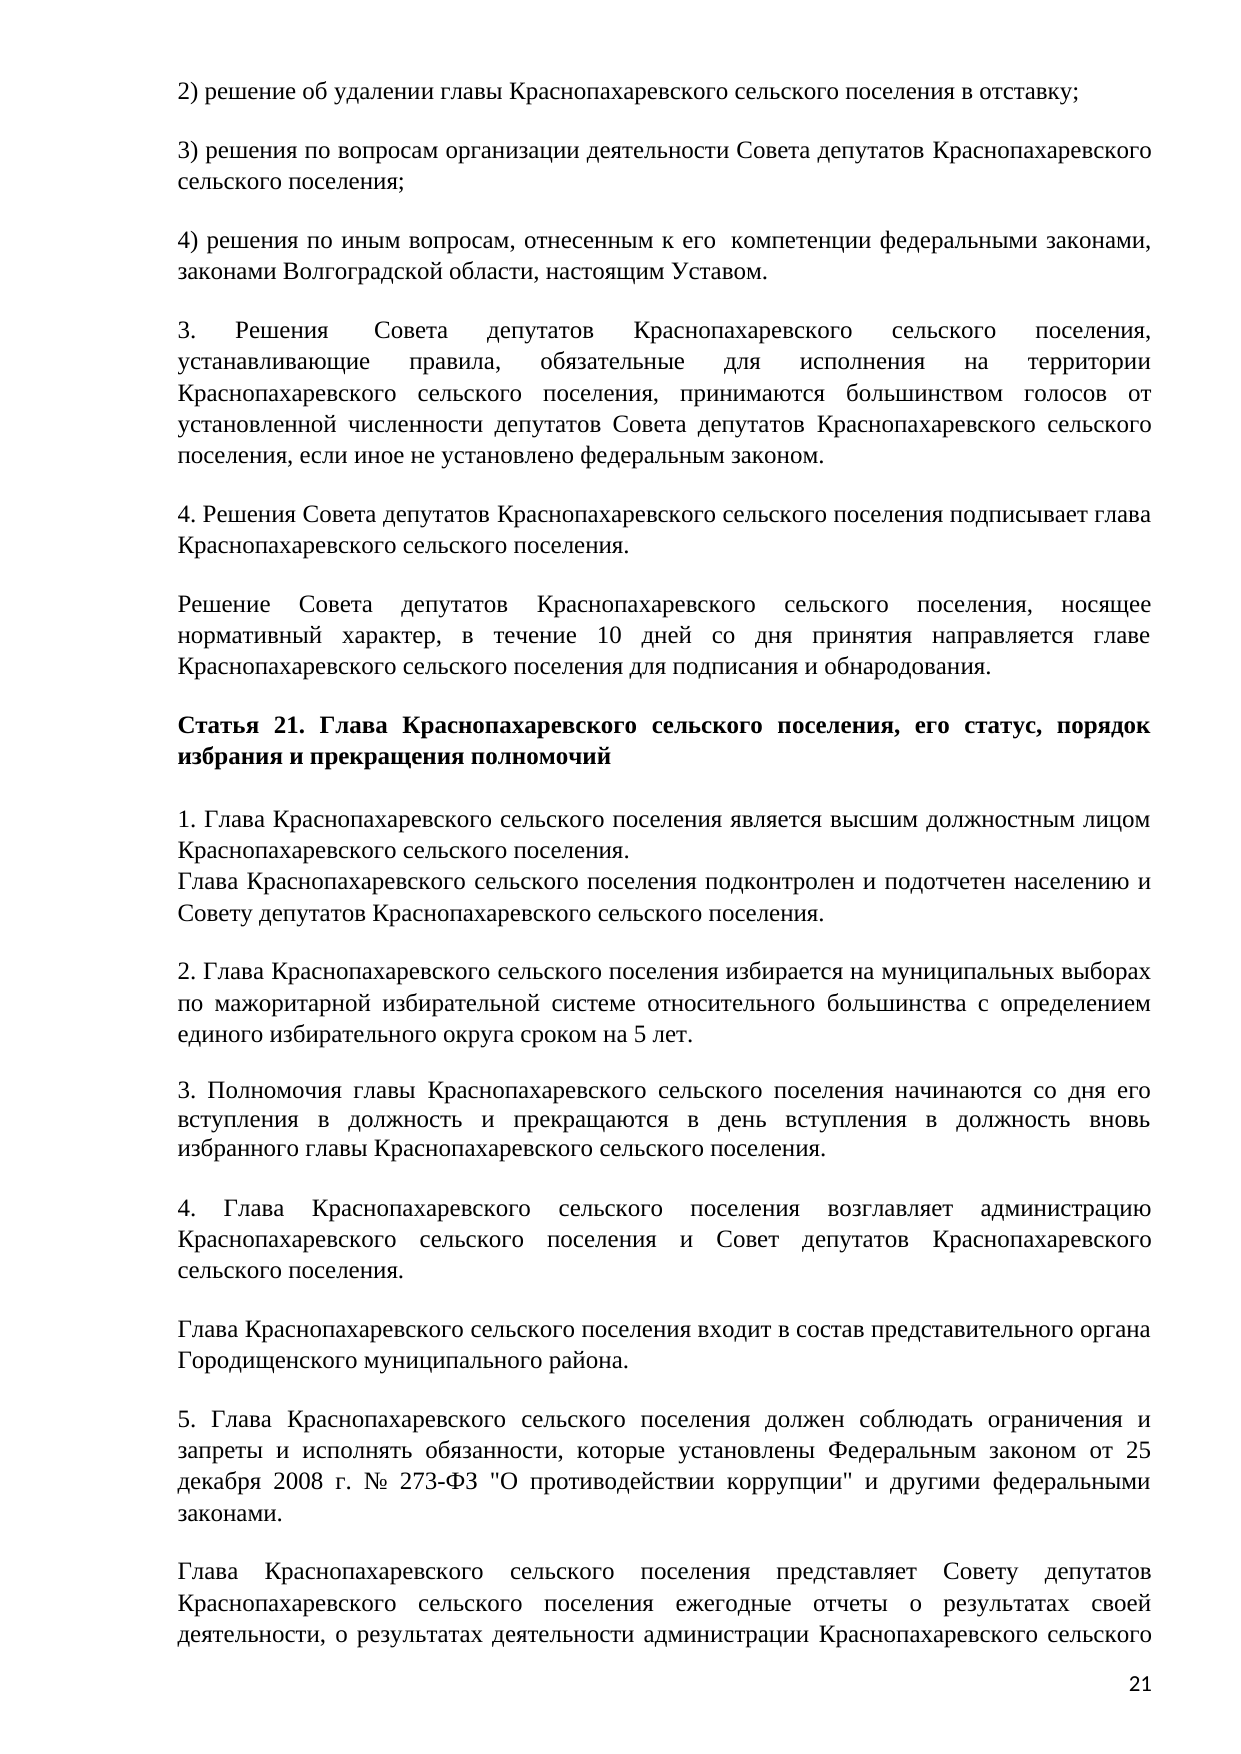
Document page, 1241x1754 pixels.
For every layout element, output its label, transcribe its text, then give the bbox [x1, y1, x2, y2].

text Глава Краснопахаревского сельского поселения подконтролен и подотчетен населению и Совету депутатов Краснопахаревского сельского поселения. [177, 864, 1152, 926]
text Статья 21. Глава Краснопахаревского сельского поселения, его статус, порядок избрания и прекращения полномочий [177, 708, 1152, 770]
text Глава Краснопахаревского сельского поселения входит в состав представительного органа Городищенского муниципального района. [177, 1311, 1152, 1374]
text 4) решения по иным вопросам, отнесенным к его компетенции федеральными законами, законами Волгоградской области, настоящим Уставом. [177, 223, 1152, 285]
text 5. Глава Краснопахаревского сельского поселения должен соблюдать ограничения и запреты и исполнять обязанности, которые установлены Федеральным законом от 25 декабря 2008 г. № 273-ФЗ "О противодействии коррупции" и другими федеральными законами. [177, 1401, 1152, 1526]
text 3) решения по вопросам организации деятельности Совета депутатов Краснопахаревского сельского поселения; [177, 133, 1152, 195]
text 3. Полномочия главы Краснопахаревского сельского поселения начинаются со дня его вступления в должность и прекращаются в день вступления в должность вновь избранного главы Краснопахаревского сельского поселения. [177, 1075, 1152, 1161]
text 1. Глава Краснопахаревского сельского поселения является высшим должностным лицом Краснопахаревского сельского поселения. [177, 801, 1152, 864]
text 3. Решения Совета депутатов Краснопахаревского сельского поселения, устанавливающие правила, обязательные для исполнения на территории Краснопахаревского сельского поселения, принимаются большинством голосов от установленной численности депутатов Совета депутатов Краснопахаревского сельского поселения, если иное не установлено федеральным законом. [177, 313, 1152, 469]
text 2) решение об удалении главы Краснопахаревского сельского поселения в отставку; [177, 74, 1152, 105]
text 4. Глава Краснопахаревского сельского поселения возглавляет администрацию Краснопахаревского сельского поселения и Совет депутатов Краснопахаревского сельского поселения. [177, 1190, 1152, 1284]
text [177, 1554, 1152, 1648]
text Решение Совета депутатов Краснопахаревского сельского поселения, носящее нормативный характер, в течение 10 дней со дня принятия направляется главе Краснопахаревского сельского поселения для подписания и обнародования. [177, 586, 1152, 680]
text 2. Глава Краснопахаревского сельского поселения избирается на муниципальных выборах по мажоритарной избирательной системе относительного большинства с определением единого избирательного округа сроком на 5 лет. [177, 954, 1152, 1048]
text 4. Решения Совета депутатов Краснопахаревского сельского поселения подписывает глава Краснопахаревского сельского поселения. [177, 496, 1152, 559]
